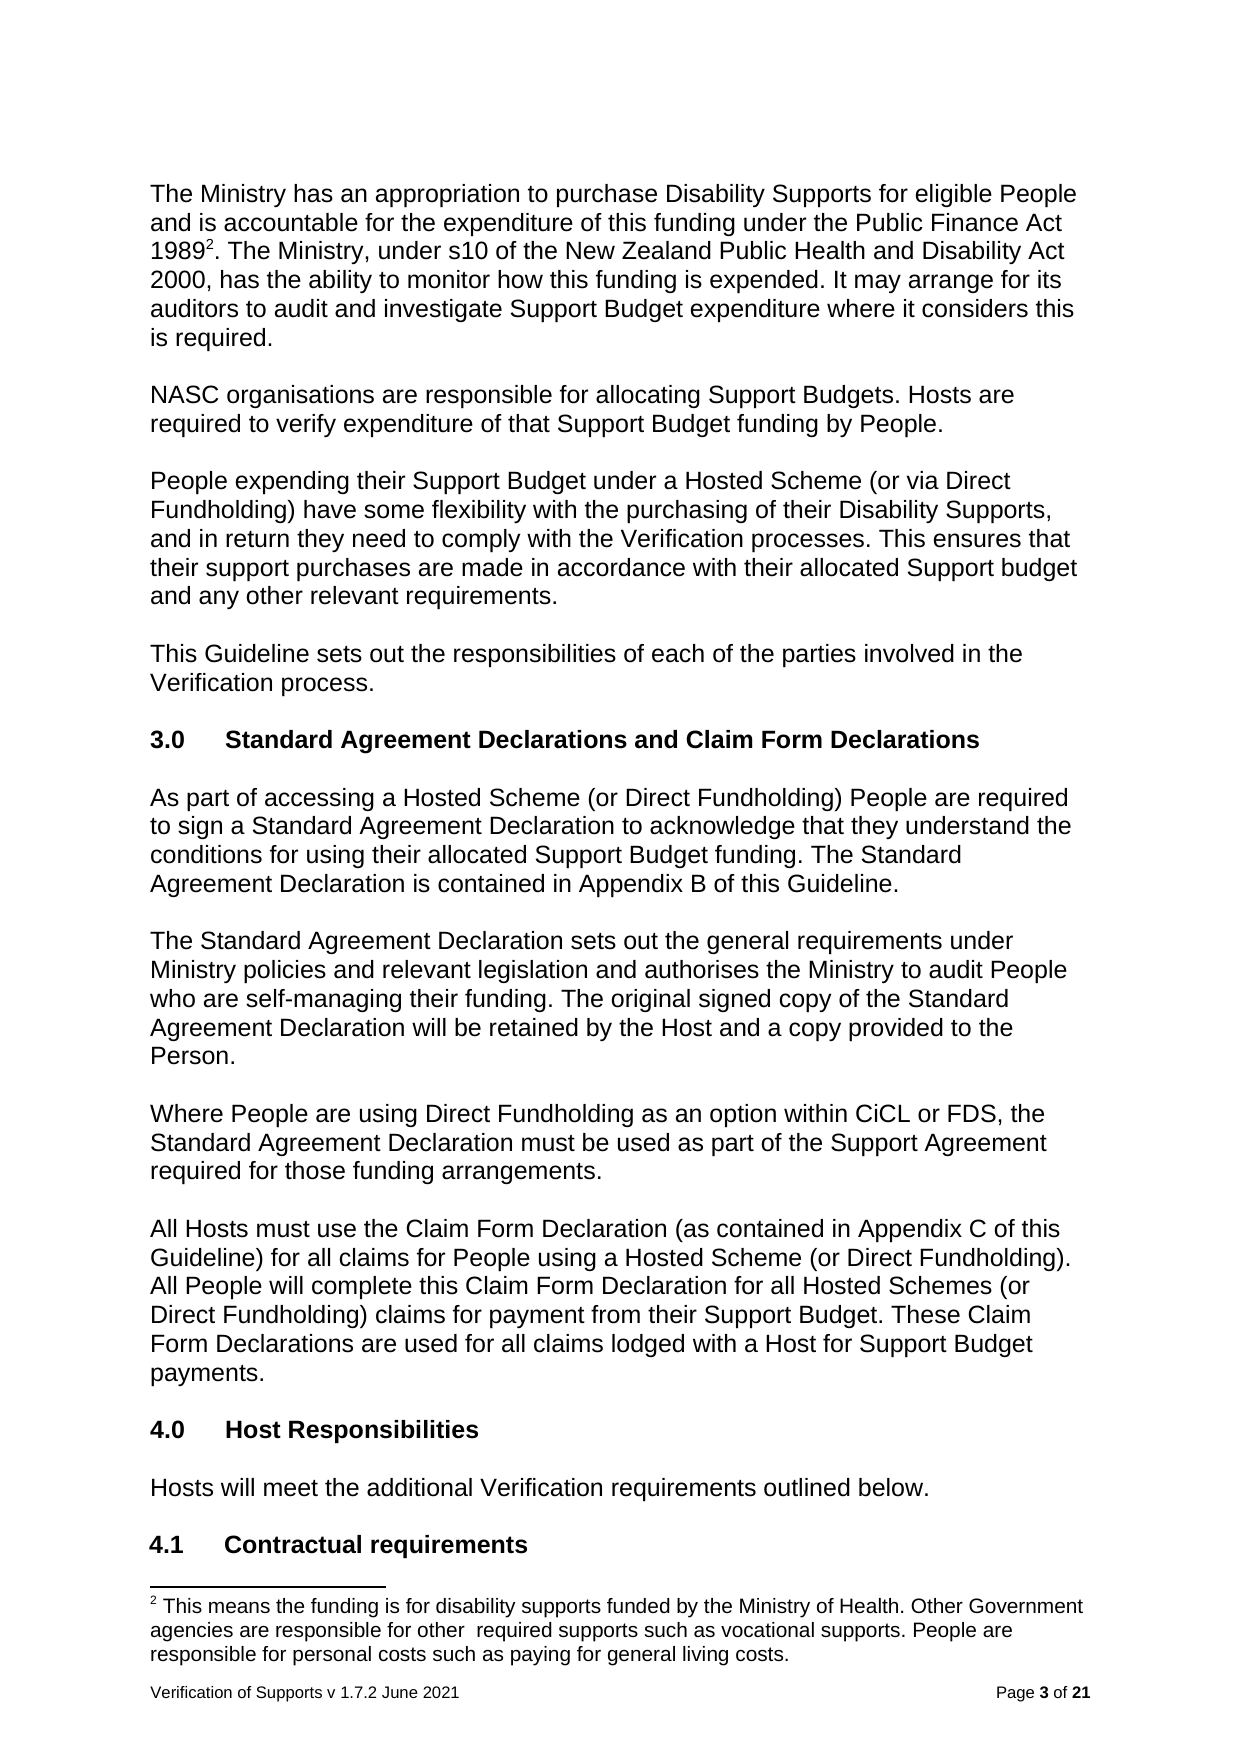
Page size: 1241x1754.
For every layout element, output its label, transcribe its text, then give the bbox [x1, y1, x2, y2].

subtitle Host Responsibilities [150, 1415, 1090, 1444]
text People expending their Support Budget under a Hosted Scheme (or via Direct Fundholding) have some flexibility with the purchasing of their Disability Supports, and in return they need to comply with the Verification processes. This ensures that their support purchases are made in accordance with their allocated Support budget and any other relevant requirements. [150, 466, 1090, 610]
text Hosts will meet the additional Verification requirements outlined below. [150, 1472, 1090, 1501]
text Where People are using Direct Fundholding as an option within CiCL or FDS, the Standard Agreement Declaration must be used as part of the Support Agreement required for those funding arrangements. [150, 1099, 1090, 1185]
text All Hosts must use the Claim Form Declaration (as contained in Appendix C of this Guideline) for all claims for People using a Hosted Scheme (or Direct Fundholding). All People will complete this Claim Form Declaration for all Hosted Schemes (or Direct Fundholding) claims for payment from their Support Budget. These Claim Form Declarations are used for all claims lodged with a Host for Support Budget payments. [150, 1214, 1090, 1386]
text As part of accessing a Hosted Scheme (or Direct Fundholding) People are required to sign a Standard Agreement Declaration to acknowledge that they understand the conditions for using their allocated Support Budget funding. The Standard Agreement Declaration is contained in Appendix B of this Guideline. [150, 782, 1090, 897]
text The Standard Agreement Declaration sets out the general requirements under Ministry policies and relevant legislation and authorises the Ministry to audit People who are self-managing their funding. The original signed copy of the Standard Agreement Declaration will be retained by the Host and a copy provided to the Person. [150, 926, 1090, 1070]
text NASC organisations are responsible for allocating Support Budgets. Hosts are required to verify expenditure of that Support Budget funding by People. [150, 380, 1090, 437]
subtitle Standard Agreement Declarations and Claim Form Declarations [150, 725, 1090, 754]
text The Ministry has an appropriation to purchase Disability Supports for eligible People and is accountable for the expenditure of this funding under the Public Finance Act 1989. The Ministry, under s10 of the New Zealand Public Health and Disability Act 2000, has the ability to monitor how this funding is expended. It may arrange for its auditors to audit and investigate Support Budget expenditure where it considers this is required. [150, 179, 1090, 351]
text This Guideline sets out the responsibilities of each of the parties involved in the Verification process. [150, 639, 1090, 696]
subtitle Contractual requirements [149, 1530, 1090, 1559]
